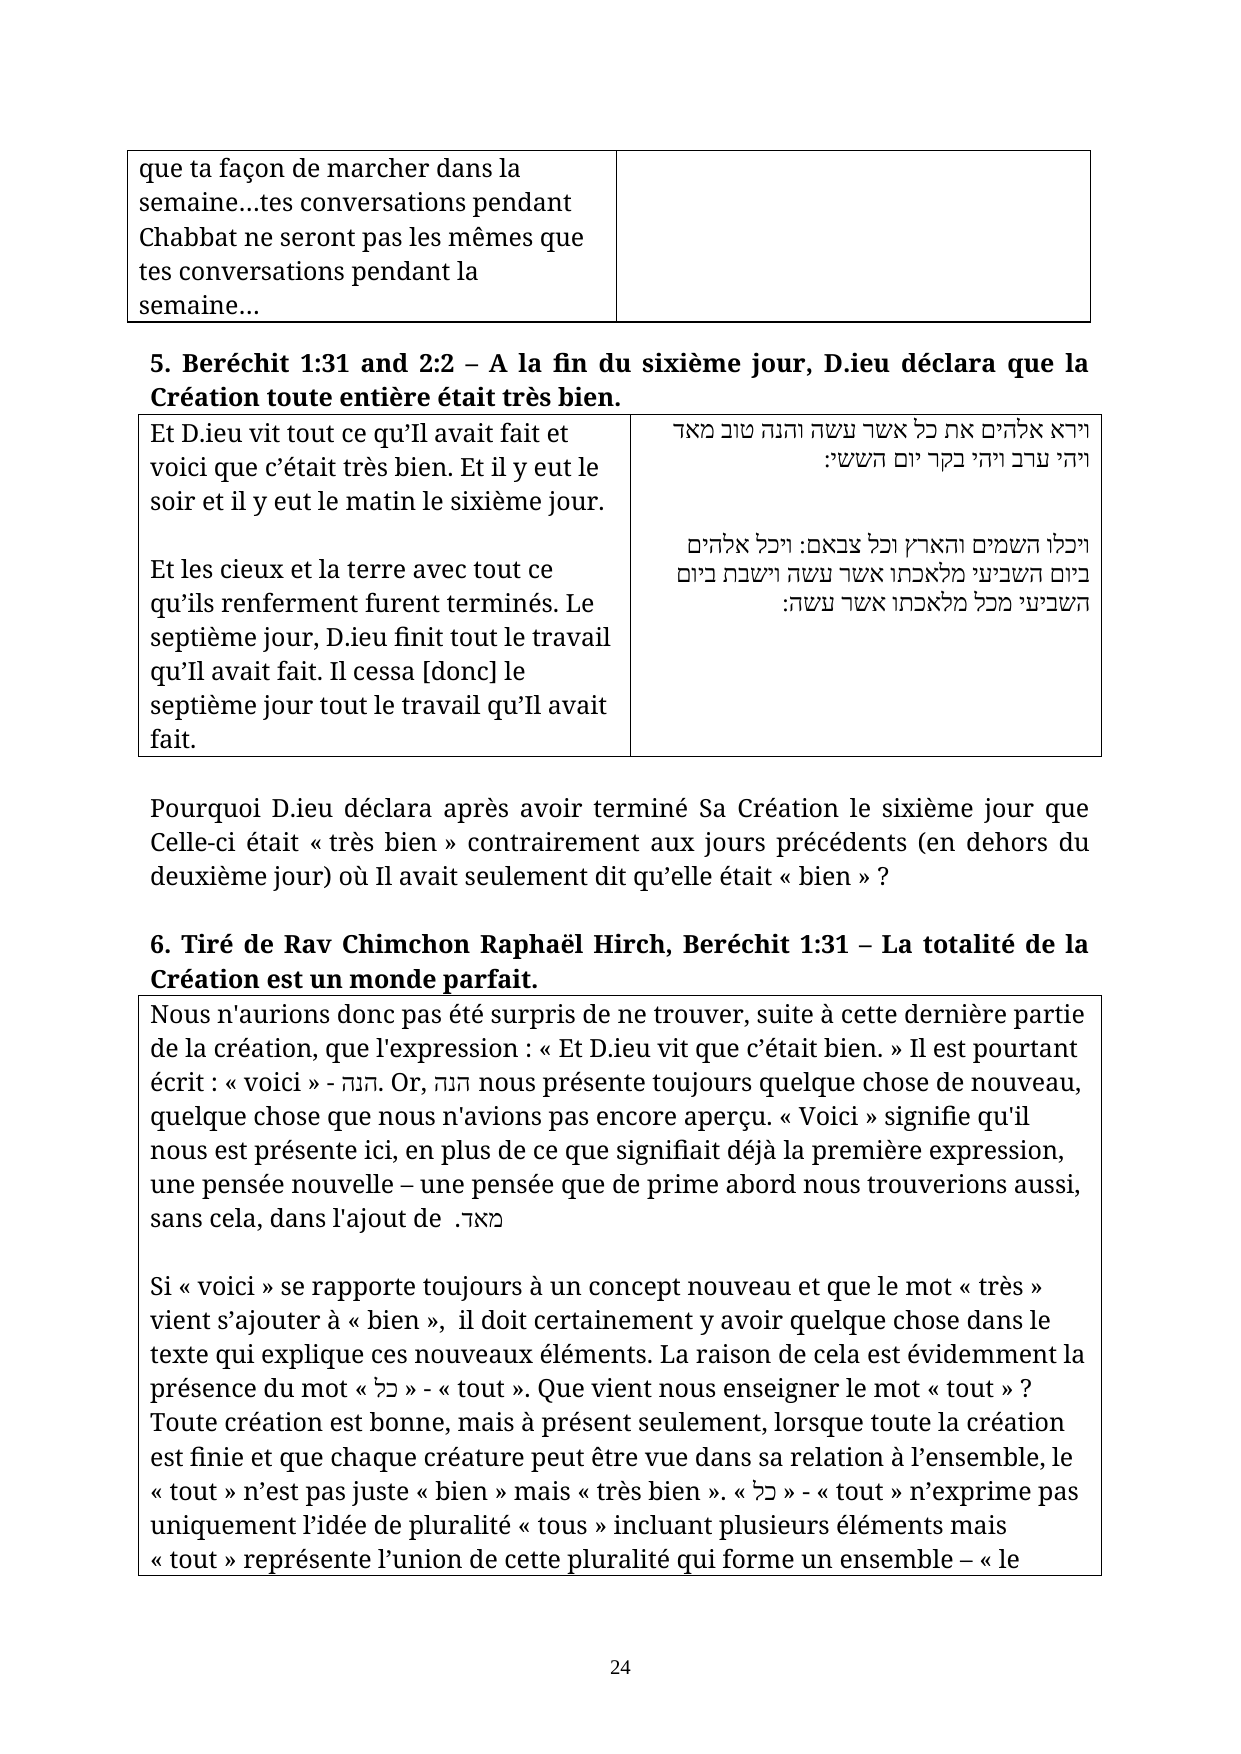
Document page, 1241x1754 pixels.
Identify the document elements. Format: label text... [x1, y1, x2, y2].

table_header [139, 996, 1101, 1575]
table_header וירא אלהים את כל אשר עשה והנה טוב מאד ויהי ערב ויהי בקר יום הששי: ויכלו השמים והארץ וכל צבאם: ויכל אלהים ביום השביעי מלאכתו אשר עשה וישבת ביום השביעי מכל מלאכתו אשר עשה: [631, 415, 1101, 756]
text 5. Beréchit 1:31 and 2:2 – A la fin du sixième jour, D.ieu déclara que la Création toute entière était très bien. [150, 346, 1090, 414]
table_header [128, 151, 616, 321]
table_header Et D.ieu vit tout ce qu’Il avait fait et voici que c’était très bien. Et il y eut le soir et il y eut le matin le sixième jour. Et les cieux et la terre avec tout ce qu’ils renferment furent terminés. Le septième jour, D.ieu finit tout le travail qu’Il avait fait. Il cessa [donc] le septième jour tout le travail qu’Il avait fait. [139, 415, 630, 756]
text Pourquoi D.ieu déclara après avoir terminé Sa Création le sixième jour que Celle-ci était « très bien » contrairement aux jours précédents (en dehors du deuxième jour) où Il avait seulement dit qu’elle était « bien » ? [150, 791, 1090, 893]
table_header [617, 151, 1090, 321]
text 6. Tiré de Rav Chimchon Raphaël Hirch, Beréchit 1:31 – La totalité de la Création est un monde parfait. [150, 927, 1090, 995]
